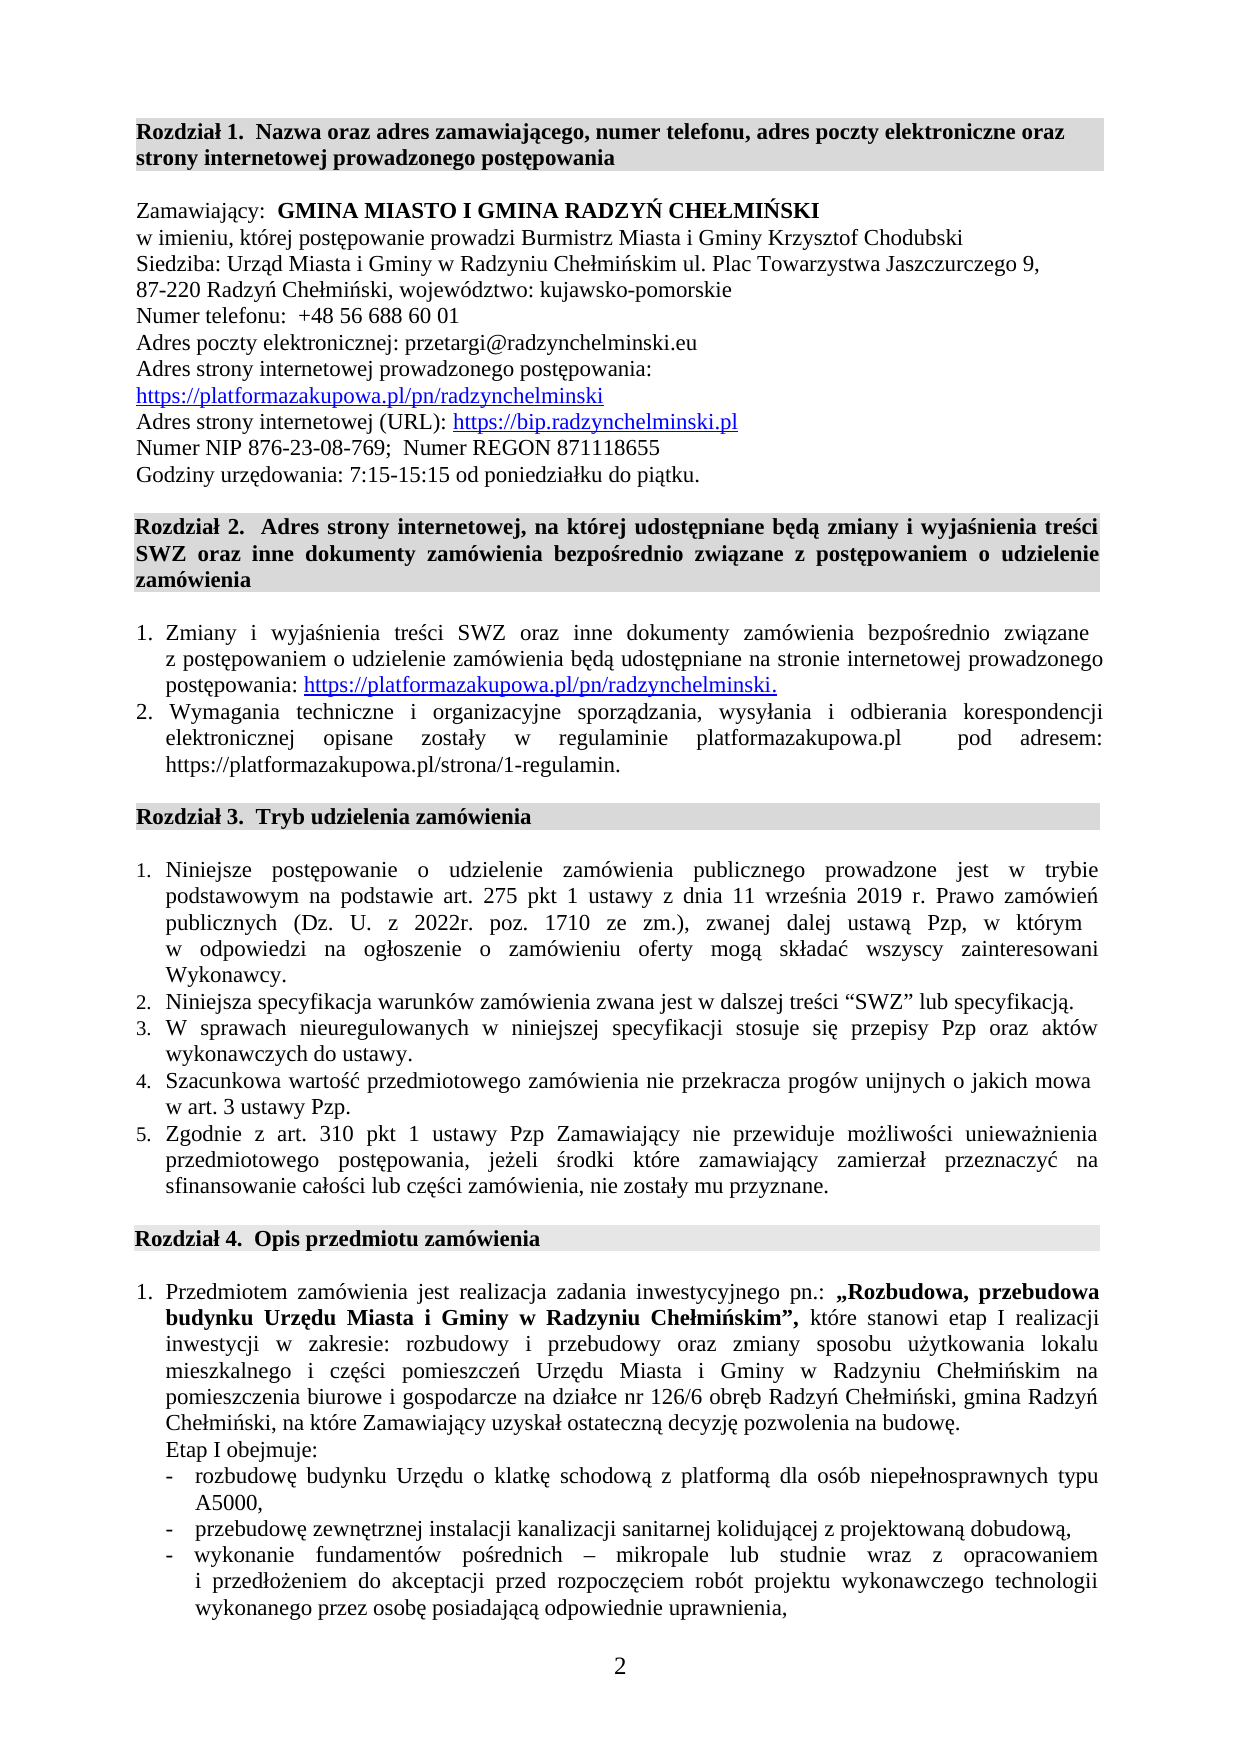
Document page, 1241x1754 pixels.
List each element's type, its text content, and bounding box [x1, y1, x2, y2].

list Zmiany i wyjaśnienia treści SWZ oraz inne dokumenty zamówienia bezpośrednio związane z postępowaniem o udzielenie zamówienia będą udostępniane na stronie internetowej prowadzonego postępowania: https://platformazakupowa.pl/pn/radzynchelminski. [136, 619, 1104, 698]
text 87-220 Radzyń Chełmiński, województwo: kujawsko-pomorskie [136, 276, 1104, 303]
text https://platformazakupowa.pl/pn/radzynchelminski [136, 382, 1104, 408]
text Etap I obejmuje: [165, 1436, 1099, 1462]
text Rozdział 2. Adres strony internetowej, na której udostępniane będą zmiany i wyjaśnienia treści SWZ oraz inne dokumenty zamówienia bezpośrednio związane z postępowaniem o udzielenie zamówienia [134, 513, 1100, 592]
list Zgodnie z art. 310 pkt 1 ustawy Pzp Zamawiający nie przewiduje możliwości unieważnienia przedmiotowego postępowania, jeżeli środki które zamawiający zamierzał przeznaczyć na sfinansowanie całości lub części zamówienia, nie zostały mu przyznane. [136, 1119, 1099, 1199]
text - rozbudowę budynku Urzędu o klatkę schodową z platformą dla osób niepełnosprawnych typu A5000, [165, 1462, 1099, 1515]
list Szacunkowa wartość przedmiotowego zamówienia nie przekracza progów unijnych o jakich mowa w art. 3 ustawy Pzp. [136, 1067, 1099, 1119]
list Niniejsze postępowanie o udzielenie zamówienia publicznego prowadzone jest w trybie podstawowym na podstawie art. 275 pkt 1 ustawy z dnia 11 września 2019 r. Prawo zamówień publicznych (Dz. U. z 2022r. poz. 1710 ze zm.), zwanej dalej ustawą Pzp, w którym w odpowiedzi na ogłoszenie o zamówieniu oferty mogą składać wszyscy zainteresowani Wykonawcy. [136, 856, 1099, 988]
text 2. Wymagania techniczne i organizacyjne sporządzania, wysyłania i odbierania korespondencji elektronicznej opisane zostały w regulaminie platformazakupowa.pl pod adresem: https://platformazakupowa.pl/strona/1-regulamin. [136, 698, 1104, 777]
text Zamawiający: GMINA MIASTO I GMINA RADZYŃ CHEŁMIŃSKI w imieniu, której postępowanie prowadzi Burmistrz Miasta i Gminy Krzysztof Chodubski [136, 197, 1104, 250]
text Adres poczty elektronicznej: przetargi@radzynchelminski.eu [136, 329, 1104, 355]
list Przedmiotem zamówienia jest realizacja zadania inwestycyjnego pn.: „Rozbudowa, przebudowa budynku Urzędu Miasta i Gminy w Radzyniu Chełmińskim”, które stanowi etap I realizacji inwestycji w zakresie: rozbudowy i przebudowy oraz zmiany sposobu użytkowania lokalu mieszkalnego i części pomieszczeń Urzędu Miasta i Gminy w Radzyniu Chełmińskim na pomieszczenia biurowe i gospodarcze na działce nr 126/6 obręb Radzyń Chełmiński, gmina Radzyń Chełmiński, na które Zamawiający uzyskał ostateczną decyzję pozwolenia na budowę. [136, 1278, 1099, 1436]
text Rozdział 4. Opis przedmiotu zamówienia [134, 1225, 1100, 1251]
text Numer telefonu: +48 56 688 60 01 [136, 303, 1104, 329]
text Numer NIP 876-23-08-769; Numer REGON 871118655 [136, 434, 1104, 461]
subtitle Rozdział 3. Tryb udzielenia zamówienia [136, 803, 1100, 830]
text Rozdział 1. Nazwa oraz adres zamawiającego, numer telefonu, adres poczty elektroniczne oraz strony internetowej prowadzonego postępowania [136, 118, 1104, 171]
text - wykonanie fundamentów pośrednich – mikropale lub studnie wraz z opracowaniem i przedłożeniem do akceptacji przed rozpoczęciem robót projektu wykonawczego technologii wykonanego przez osobę posiadającą odpowiednie uprawnienia, [165, 1541, 1099, 1620]
list Niniejsza specyfikacja warunków zamówienia zwana jest w dalszej treści “SWZ” lub specyfikacją. [136, 988, 1099, 1014]
list W sprawach nieuregulowanych w niniejszej specyfikacji stosuje się przepisy Pzp oraz aktów wykonawczych do ustawy. [136, 1014, 1099, 1067]
text Siedziba: Urząd Miasta i Gminy w Radzyniu Chełmińskim ul. Plac Towarzystwa Jaszczurczego 9, [136, 250, 1104, 276]
text Adres strony internetowej prowadzonego postępowania: [136, 355, 1104, 382]
text Godziny urzędowania: 7:15-15:15 od poniedziałku do piątku. [136, 461, 1104, 487]
text Adres strony internetowej (URL): https://bip.radzynchelminski.pl [136, 408, 1104, 434]
text - przebudowę zewnętrznej instalacji kanalizacji sanitarnej kolidującej z projektowaną dobudową, [165, 1515, 1099, 1541]
